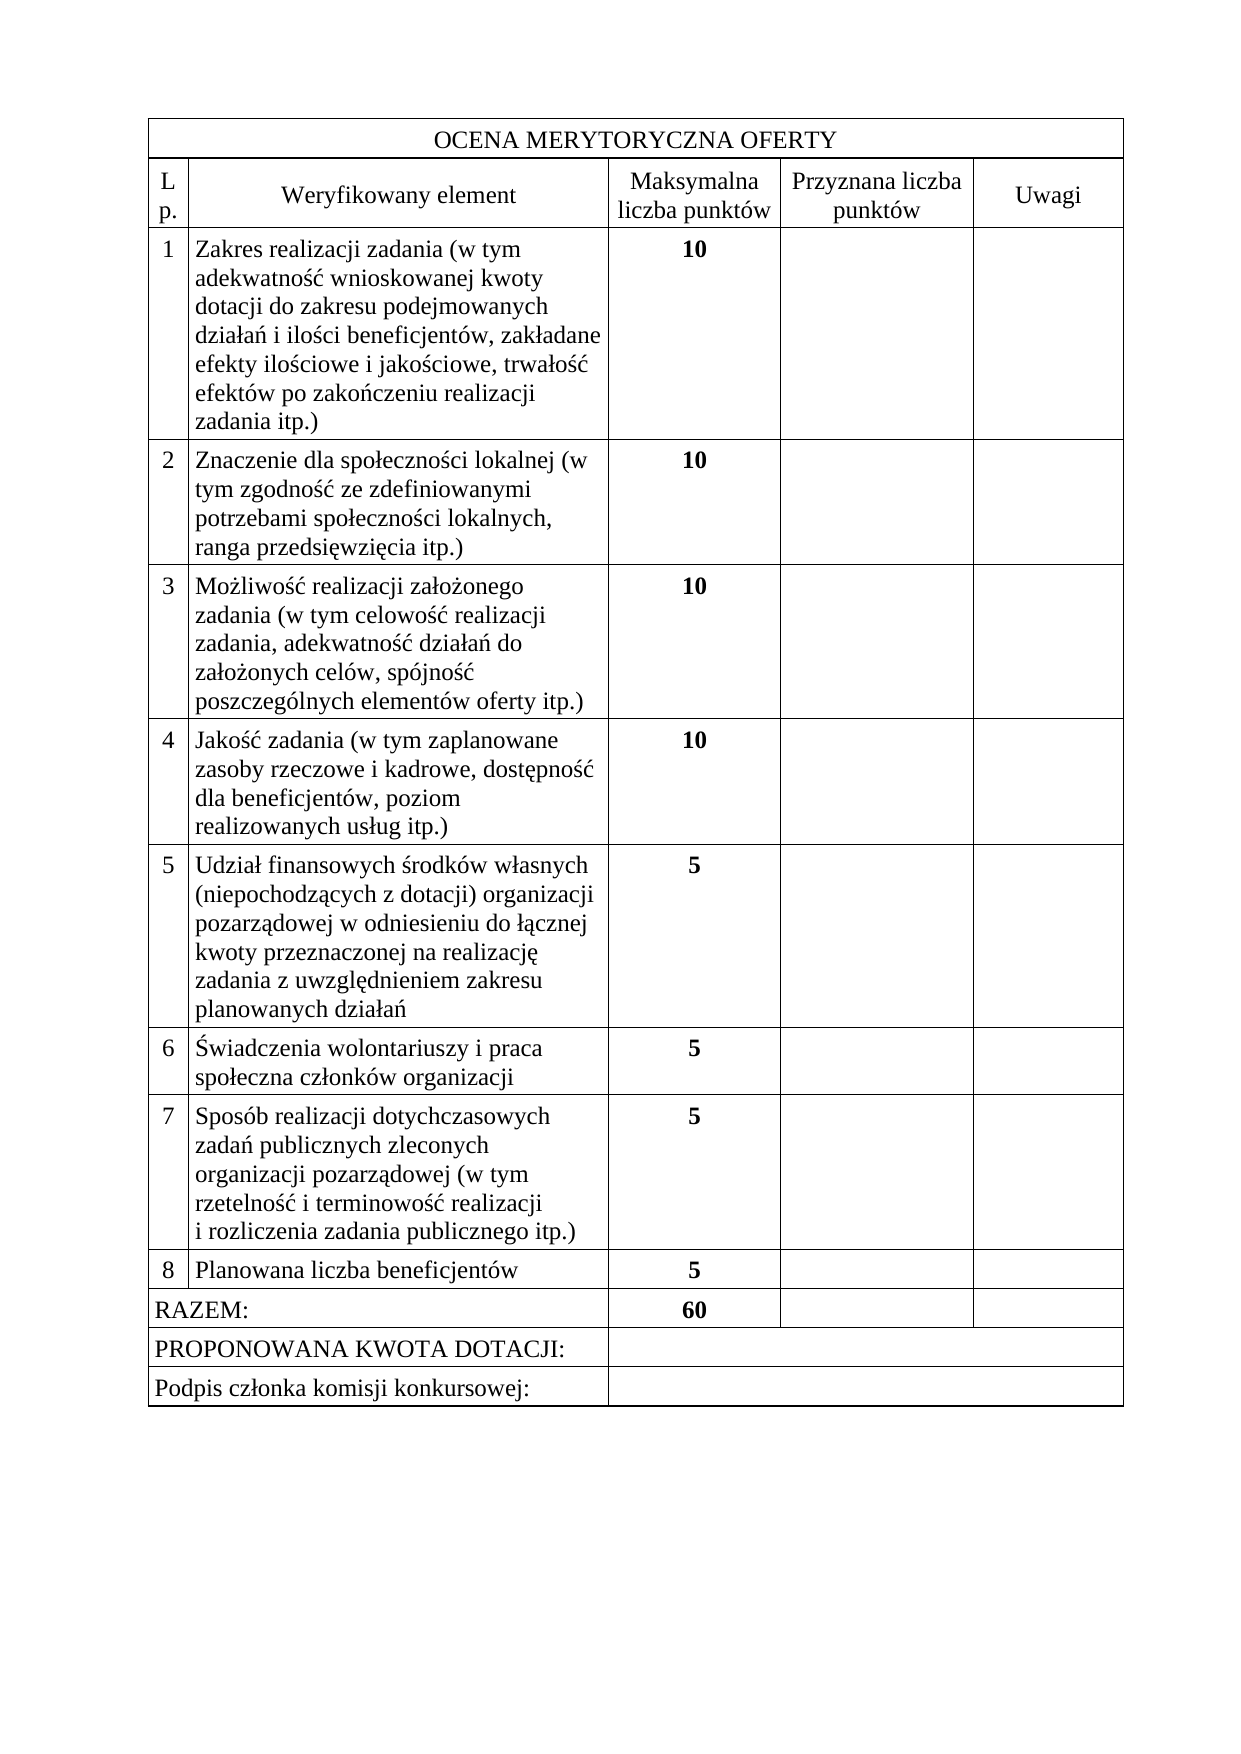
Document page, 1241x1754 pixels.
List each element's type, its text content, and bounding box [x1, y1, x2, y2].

table_cell [974, 1028, 1123, 1094]
table_cell Podpis członka komisji konkursowej: [149, 1367, 608, 1405]
table_cell PROPONOWANA KWOTA DOTACJI: [149, 1328, 608, 1366]
table_cell [781, 719, 973, 843]
table_cell [974, 1095, 1123, 1248]
table_cell [781, 440, 973, 564]
table_cell Uwagi [974, 159, 1123, 227]
table_cell [609, 1367, 1123, 1405]
table_cell 3 [149, 565, 188, 718]
table_cell 10 [609, 719, 780, 843]
table_cell 7 [149, 1095, 188, 1248]
table_cell 2 [149, 440, 188, 564]
table_cell 10 [609, 228, 780, 438]
table_cell Przyznana liczba punktów [781, 159, 973, 227]
table_cell Możliwość realizacji założonego zadania (w tym celowość realizacji zadania, adekwatność działań do założonych celów, spójność poszczególnych elementów oferty itp.) [189, 565, 608, 718]
table_cell 6 [149, 1028, 188, 1094]
table_cell Planowana liczba beneficjentów [189, 1250, 608, 1288]
table_cell [974, 845, 1123, 1026]
table_cell 60 [609, 1289, 780, 1327]
table_cell [781, 1028, 973, 1094]
table_cell Lp. [149, 159, 188, 227]
table_cell [974, 228, 1123, 438]
table_cell 5 [609, 845, 780, 1026]
table_cell Sposób realizacji dotychczasowych zadań publicznych zleconych organizacji pozarządowej (w tym rzetelność i terminowość realizacji i rozliczenia zadania publicznego itp.) [189, 1095, 608, 1248]
table_cell [974, 565, 1123, 718]
table_cell Jakość zadania (w tym zaplanowane zasoby rzeczowe i kadrowe, dostępność dla beneficjentów, poziom realizowanych usług itp.) [189, 719, 608, 843]
table_cell 5 [609, 1250, 780, 1288]
table_cell 10 [609, 565, 780, 718]
table_cell OCENA MERYTORYCZNA OFERTY [149, 119, 1123, 157]
table_cell [781, 1250, 973, 1288]
table_cell [974, 719, 1123, 843]
table_cell [781, 1289, 973, 1327]
table_cell [974, 1289, 1123, 1327]
table_cell Świadczenia wolontariuszy i praca społeczna członków organizacji [189, 1028, 608, 1094]
table_cell 8 [149, 1250, 188, 1288]
table_cell 5 [149, 845, 188, 1026]
table_cell [609, 1328, 1123, 1366]
table_cell 5 [609, 1095, 780, 1248]
table_cell RAZEM: [149, 1289, 608, 1327]
table_cell 1 [149, 228, 188, 438]
table_cell [974, 440, 1123, 564]
table_cell 4 [149, 719, 188, 843]
table_cell Zakres realizacji zadania (w tym adekwatność wnioskowanej kwoty dotacji do zakresu podejmowanych działań i ilości beneficjentów, zakładane efekty ilościowe i jakościowe, trwałość efektów po zakończeniu realizacji zadania itp.) [189, 228, 608, 438]
table_cell Znaczenie dla społeczności lokalnej (w tym zgodność ze zdefiniowanymi potrzebami społeczności lokalnych, ranga przedsięwzięcia itp.) [189, 440, 608, 564]
table_cell [781, 845, 973, 1026]
table_cell Maksymalna liczba punktów [609, 159, 780, 227]
table_cell [974, 1250, 1123, 1288]
table_cell 5 [609, 1028, 780, 1094]
table_cell Weryfikowany element [189, 159, 608, 227]
table_cell 10 [609, 440, 780, 564]
table_cell [781, 565, 973, 718]
table_cell [781, 1095, 973, 1248]
table_cell [781, 228, 973, 438]
table_cell Udział finansowych środków własnych (niepochodzących z dotacji) organizacji pozarządowej w odniesieniu do łącznej kwoty przeznaczonej na realizację zadania z uwzględnieniem zakresu planowanych działań [189, 845, 608, 1026]
